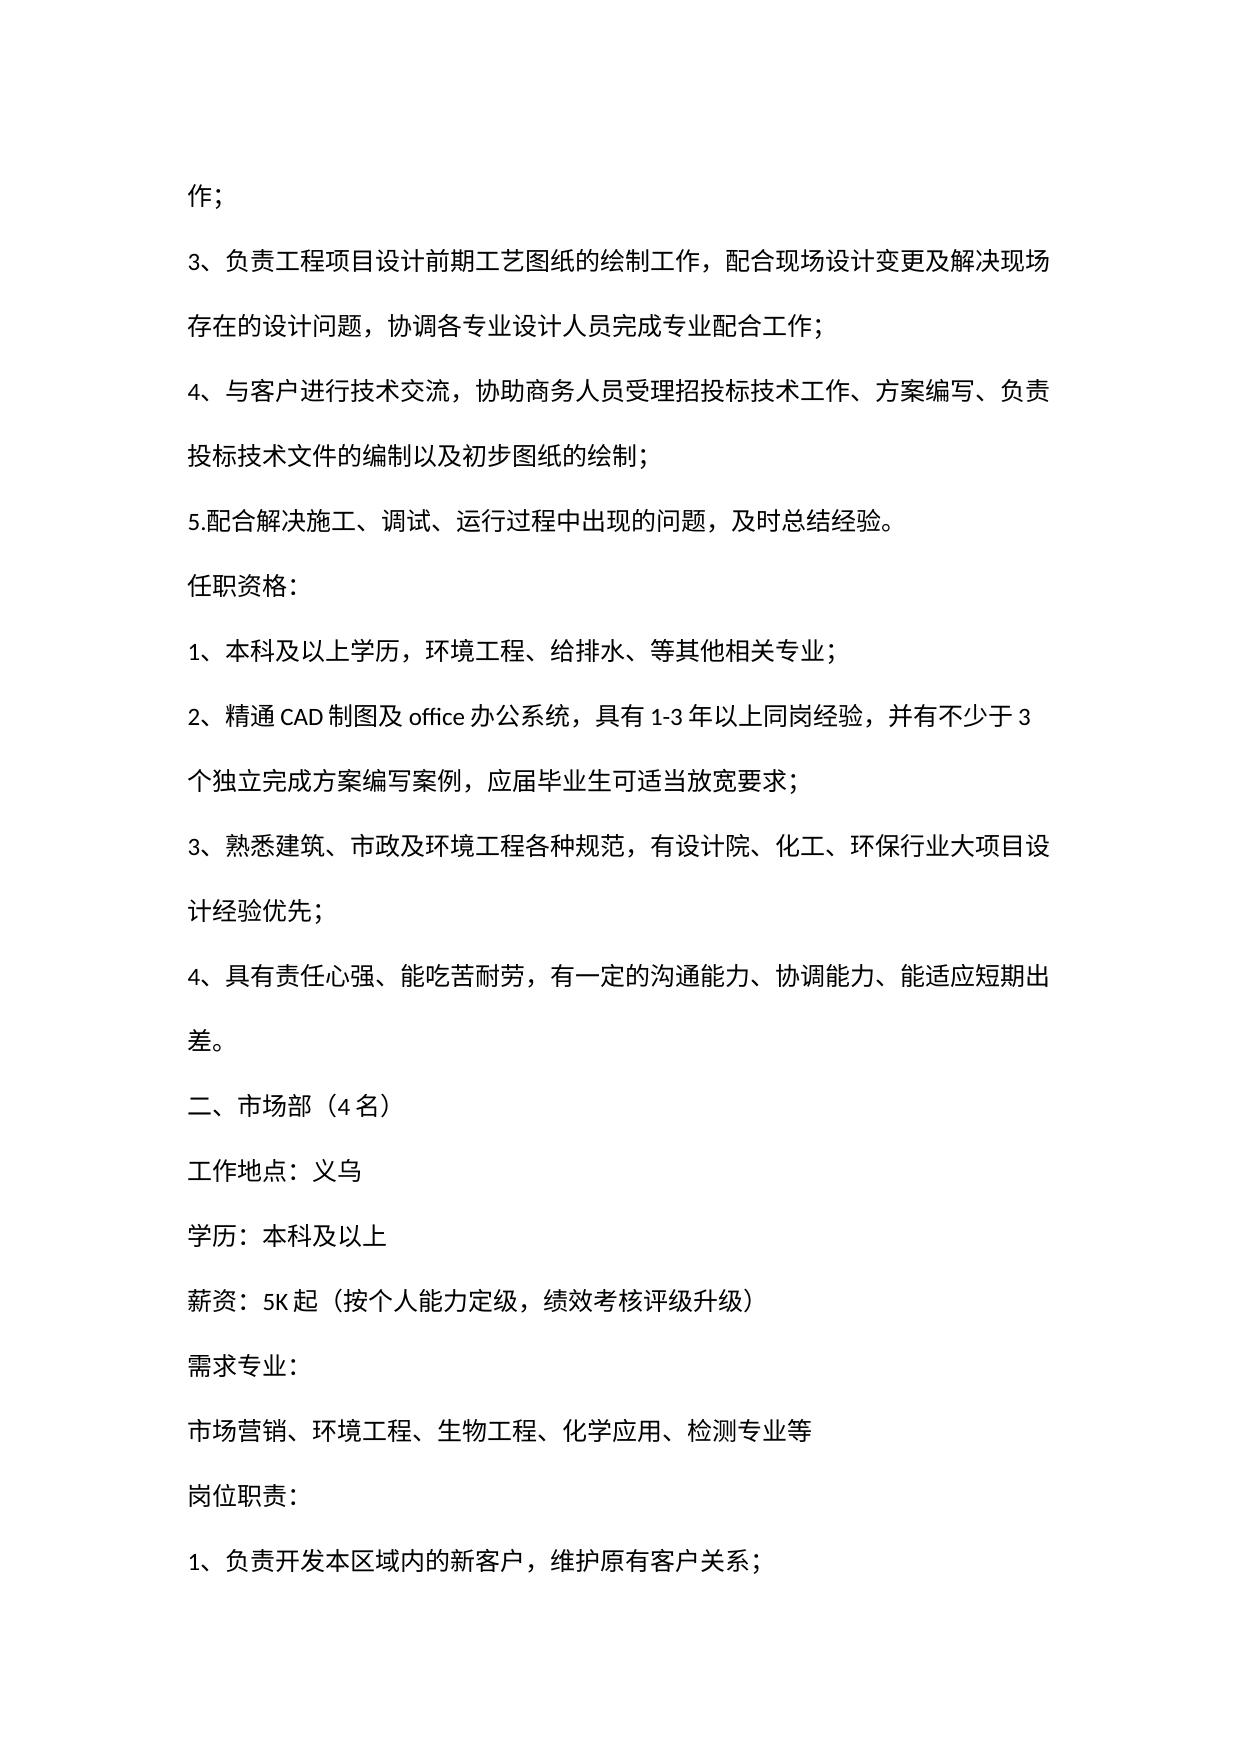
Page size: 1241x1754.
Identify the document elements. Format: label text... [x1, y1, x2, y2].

text 1、本科及以上学历，环境工程、给排水、等其他相关专业； [187, 617, 1053, 682]
text 4、具有责任心强、能吃苦耐劳，有一定的沟通能力、协调能力、能适应短期出差。 [187, 942, 1053, 1072]
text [187, 162, 1053, 227]
text 岗位职责： [187, 1462, 1053, 1527]
text 市场营销、环境工程、生物工程、化学应用、检测专业等 [187, 1397, 1053, 1462]
text 5.配合解决施工、调试、运行过程中出现的问题，及时总结经验。 [187, 487, 1053, 552]
text 3、负责工程项目设计前期工艺图纸的绘制工作，配合现场设计变更及解决现场存在的设计问题，协调各专业设计人员完成专业配合工作； [187, 227, 1053, 357]
text 3、熟悉建筑、市政及环境工程各种规范，有设计院、化工、环保行业大项目设计经验优先； [187, 812, 1053, 942]
text 2、精通CAD制图及office办公系统，具有1-3年以上同岗经验，并有不少于3个独立完成方案编写案例，应届毕业生可适当放宽要求； [187, 682, 1053, 812]
text 需求专业： [187, 1332, 1053, 1397]
text 1、负责开发本区域内的新客户，维护原有客户关系； [187, 1527, 1053, 1592]
text 4、与客户进行技术交流，协助商务人员受理招投标技术工作、方案编写、负责投标技术文件的编制以及初步图纸的绘制； [187, 357, 1053, 487]
text 薪资：5K起（按个人能力定级，绩效考核评级升级） [187, 1267, 1053, 1332]
text 二、市场部（4名） [187, 1072, 1053, 1137]
text 学历：本科及以上 [187, 1202, 1053, 1267]
text 任职资格： [187, 552, 1053, 617]
text 工作地点：义乌 [187, 1137, 1053, 1202]
